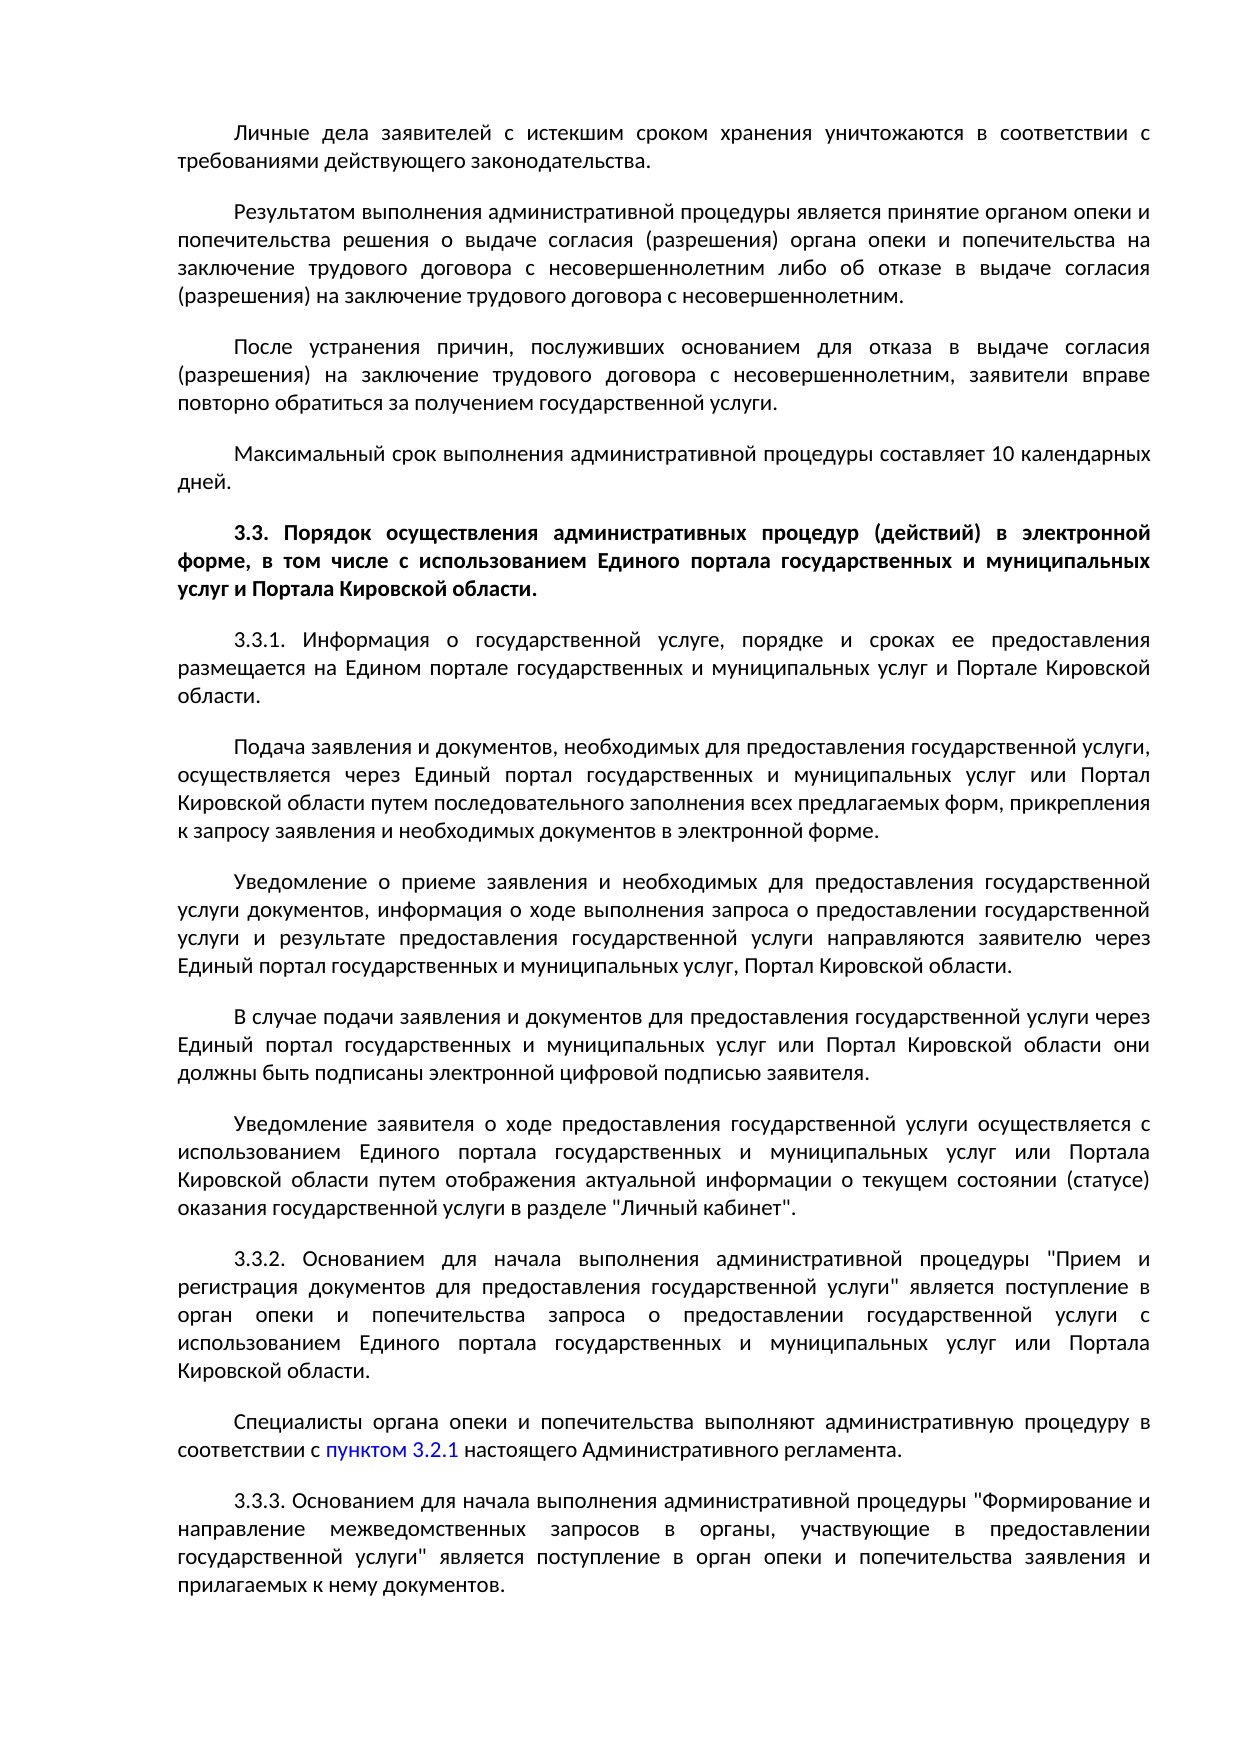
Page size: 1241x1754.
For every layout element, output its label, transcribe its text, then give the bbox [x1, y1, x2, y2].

text После устранения причин, послуживших основанием для отказа в выдаче согласия (разрешения) на заключение трудового договора с несовершеннолетним, заявители вправе повторно обратиться за получением государственной услуги. [177, 332, 1152, 416]
text Личные дела заявителей с истекшим сроком хранения уничтожаются в соответствии с требованиями действующего законодательства. [177, 118, 1152, 174]
text 3.3.2. Основанием для начала выполнения административной процедуры "Прием и регистрация документов для предоставления государственной услуги" является поступление в орган опеки и попечительства запроса о предоставлении государственной услуги с использованием Единого портала государственных и муниципальных услуг или Портала Кировской области. [177, 1244, 1152, 1384]
text В случае подачи заявления и документов для предоставления государственной услуги через Единый портал государственных и муниципальных услуг или Портал Кировской области они должны быть подписаны электронной цифровой подписью заявителя. [177, 1002, 1152, 1086]
text Результатом выполнения административной процедуры является принятие органом опеки и попечительства решения о выдаче согласия (разрешения) органа опеки и попечительства на заключение трудового договора с несовершеннолетним либо об отказе в выдаче согласия (разрешения) на заключение трудового договора с несовершеннолетним. [177, 197, 1152, 309]
title 3.3. Порядок осуществления административных процедур (действий) в электронной форме, в том числе с использованием Единого портала государственных и муниципальных услуг и Портала Кировской области. [177, 518, 1152, 602]
text Максимальный срок выполнения административной процедуры составляет 10 календарных дней. [177, 439, 1152, 495]
text Уведомление заявителя о ходе предоставления государственной услуги осуществляется с использованием Единого портала государственных и муниципальных услуг или Портала Кировской области путем отображения актуальной информации о текущем состоянии (статусе) оказания государственной услуги в разделе "Личный кабинет". [177, 1109, 1152, 1221]
text 3.3.1. Информация о государственной услуге, порядке и сроках ее предоставления размещается на Едином портале государственных и муниципальных услуг и Портале Кировской области. [177, 625, 1152, 709]
text Уведомление о приеме заявления и необходимых для предоставления государственной услуги документов, информация о ходе выполнения запроса о предоставлении государственной услуги и результате предоставления государственной услуги направляются заявителю через Единый портал государственных и муниципальных услуг, Портал Кировской области. [177, 867, 1152, 979]
text 3.3.3. Основанием для начала выполнения административной процедуры "Формирование и направление межведомственных запросов в органы, участвующие в предоставлении государственной услуги" является поступление в орган опеки и попечительства заявления и прилагаемых к нему документов. [177, 1486, 1152, 1598]
text Подача заявления и документов, необходимых для предоставления государственной услуги, осуществляется через Единый портал государственных и муниципальных услуг или Портал Кировской области путем последовательного заполнения всех предлагаемых форм, прикрепления к запросу заявления и необходимых документов в электронной форме. [177, 732, 1152, 844]
text Специалисты органа опеки и попечительства выполняют административную процедуру в соответствии с пунктом 3.2.1 настоящего Административного регламента. [177, 1407, 1152, 1463]
